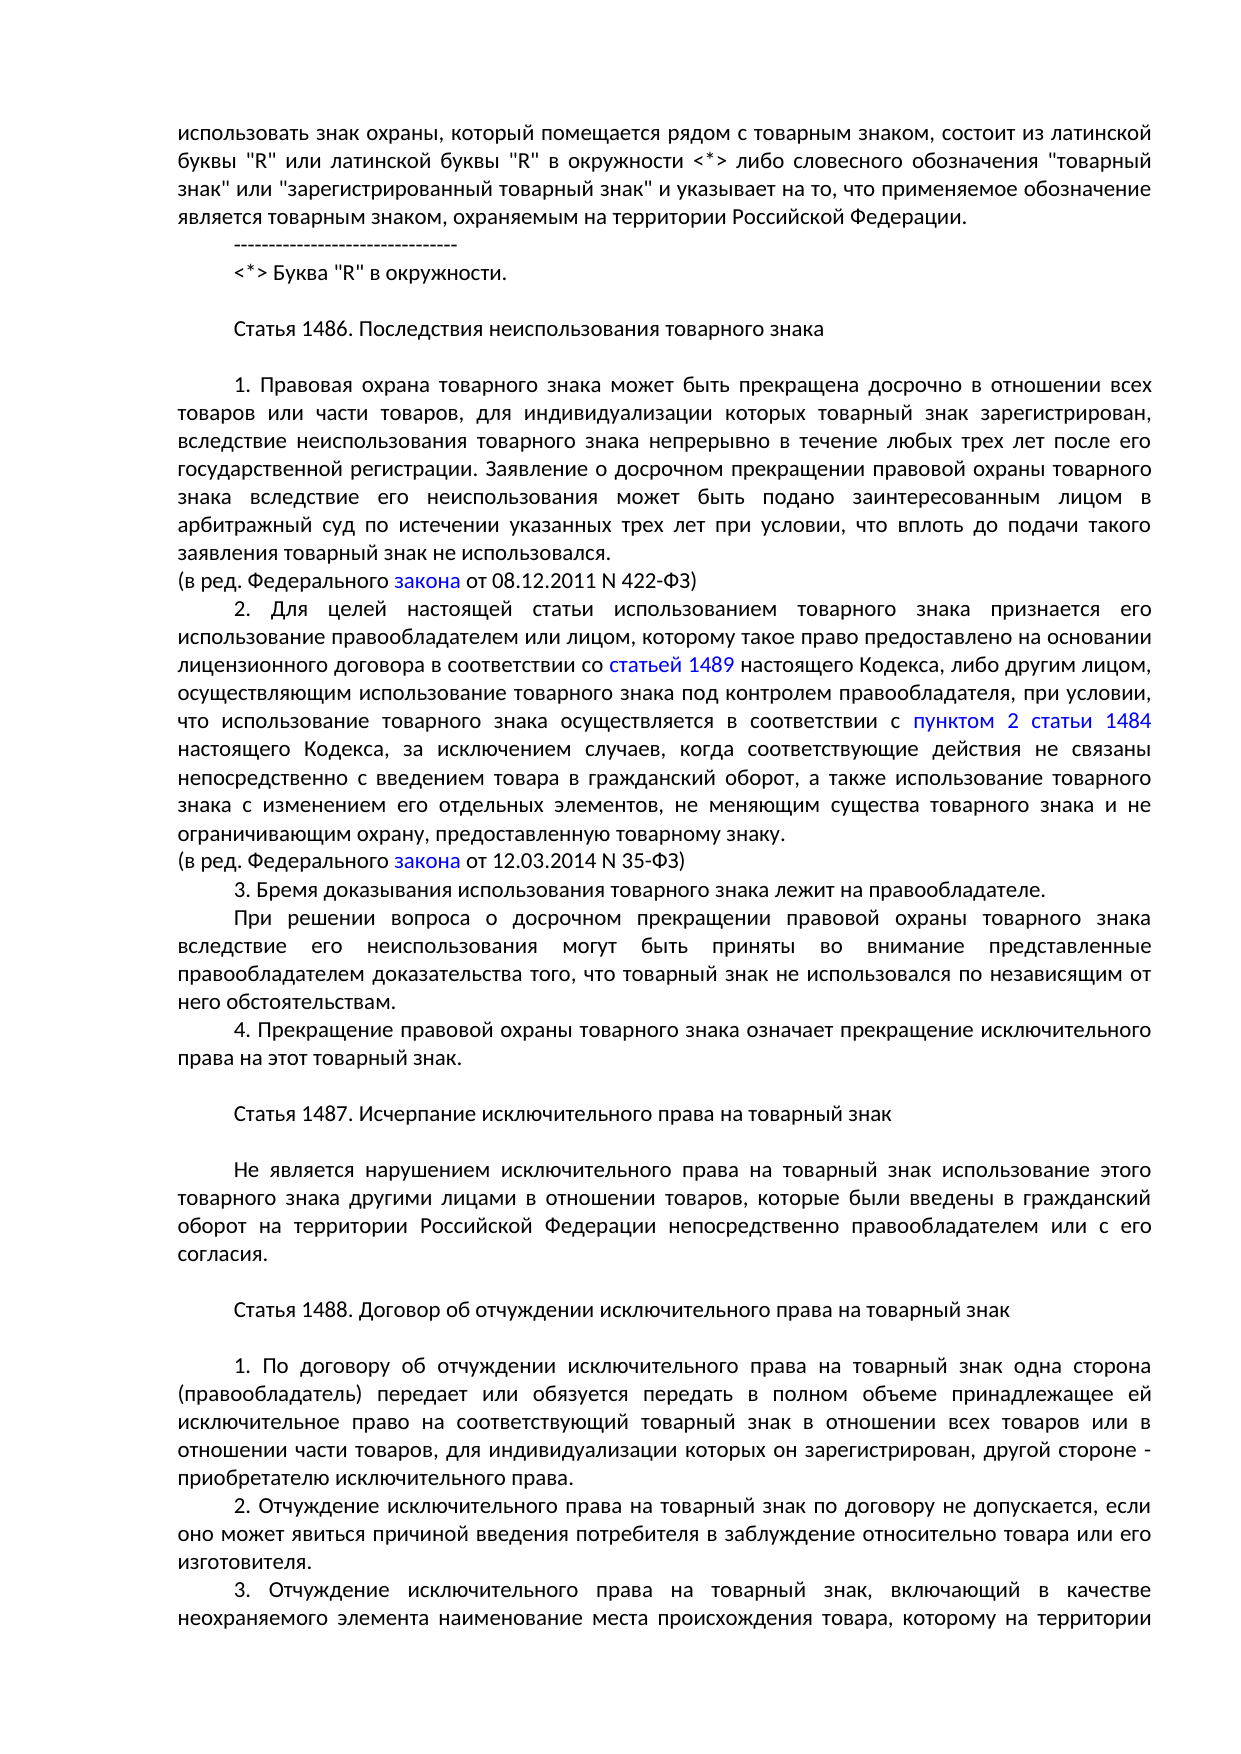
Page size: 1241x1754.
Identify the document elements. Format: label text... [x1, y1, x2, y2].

text Статья 1487. Исчерпание исключительного права на товарный знак [177, 1099, 1152, 1127]
text <*> Буква "R" в окружности. [177, 258, 1152, 286]
text -------------------------------- [177, 230, 1152, 258]
text Статья 1486. Последствия неиспользования товарного знака [177, 314, 1152, 342]
text 2. Отчуждение исключительного права на товарный знак по договору не допускается, если оно может явиться причиной введения потребителя в заблуждение относительно товара или его изготовителя. [177, 1491, 1152, 1575]
text (в ред. Федерального закона от 08.12.2011 N 422-ФЗ) [177, 566, 1152, 594]
text 3. Бремя доказывания использования товарного знака лежит на правообладателе. [177, 875, 1152, 903]
text Статья 1488. Договор об отчуждении исключительного права на товарный знак [177, 1295, 1152, 1323]
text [177, 1575, 1152, 1631]
text 1. Правовая охрана товарного знака может быть прекращена досрочно в отношении всех товаров или части товаров, для индивидуализации которых товарный знак зарегистрирован, вследствие неиспользования товарного знака непрерывно в течение любых трех лет после его государственной регистрации. Заявление о досрочном прекращении правовой охраны товарного знака вследствие его неиспользования может быть подано заинтересованным лицом в арбитражный суд по истечении указанных трех лет при условии, что вплоть до подачи такого заявления товарный знак не использовался. [177, 370, 1152, 566]
text 1. По договору об отчуждении исключительного права на товарный знак одна сторона (правообладатель) передает или обязуется передать в полном объеме принадлежащее ей исключительное право на соответствующий товарный знак в отношении всех товаров или в отношении части товаров, для индивидуализации которых он зарегистрирован, другой стороне - приобретателю исключительного права. [177, 1351, 1152, 1491]
text (в ред. Федерального закона от 12.03.2014 N 35-ФЗ) [177, 847, 1152, 875]
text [177, 118, 1152, 230]
text При решении вопроса о досрочном прекращении правовой охраны товарного знака вследствие его неиспользования могут быть приняты во внимание представленные правообладателем доказательства того, что товарный знак не использовался по независящим от него обстоятельствам. [177, 903, 1152, 1015]
text 4. Прекращение правовой охраны товарного знака означает прекращение исключительного права на этот товарный знак. [177, 1015, 1152, 1071]
text 2. Для целей настоящей статьи использованием товарного знака признается его использование правообладателем или лицом, которому такое право предоставлено на основании лицензионного договора в соответствии со статьей 1489 настоящего Кодекса, либо другим лицом, осуществляющим использование товарного знака под контролем правообладателя, при условии, что использование товарного знака осуществляется в соответствии с пунктом 2 статьи 1484 настоящего Кодекса, за исключением случаев, когда соответствующие действия не связаны непосредственно с введением товара в гражданский оборот, а также использование товарного знака с изменением его отдельных элементов, не меняющим существа товарного знака и не ограничивающим охрану, предоставленную товарному знаку. [177, 594, 1152, 847]
text Не является нарушением исключительного права на товарный знак использование этого товарного знака другими лицами в отношении товаров, которые были введены в гражданский оборот на территории Российской Федерации непосредственно правообладателем или с его согласия. [177, 1155, 1152, 1267]
